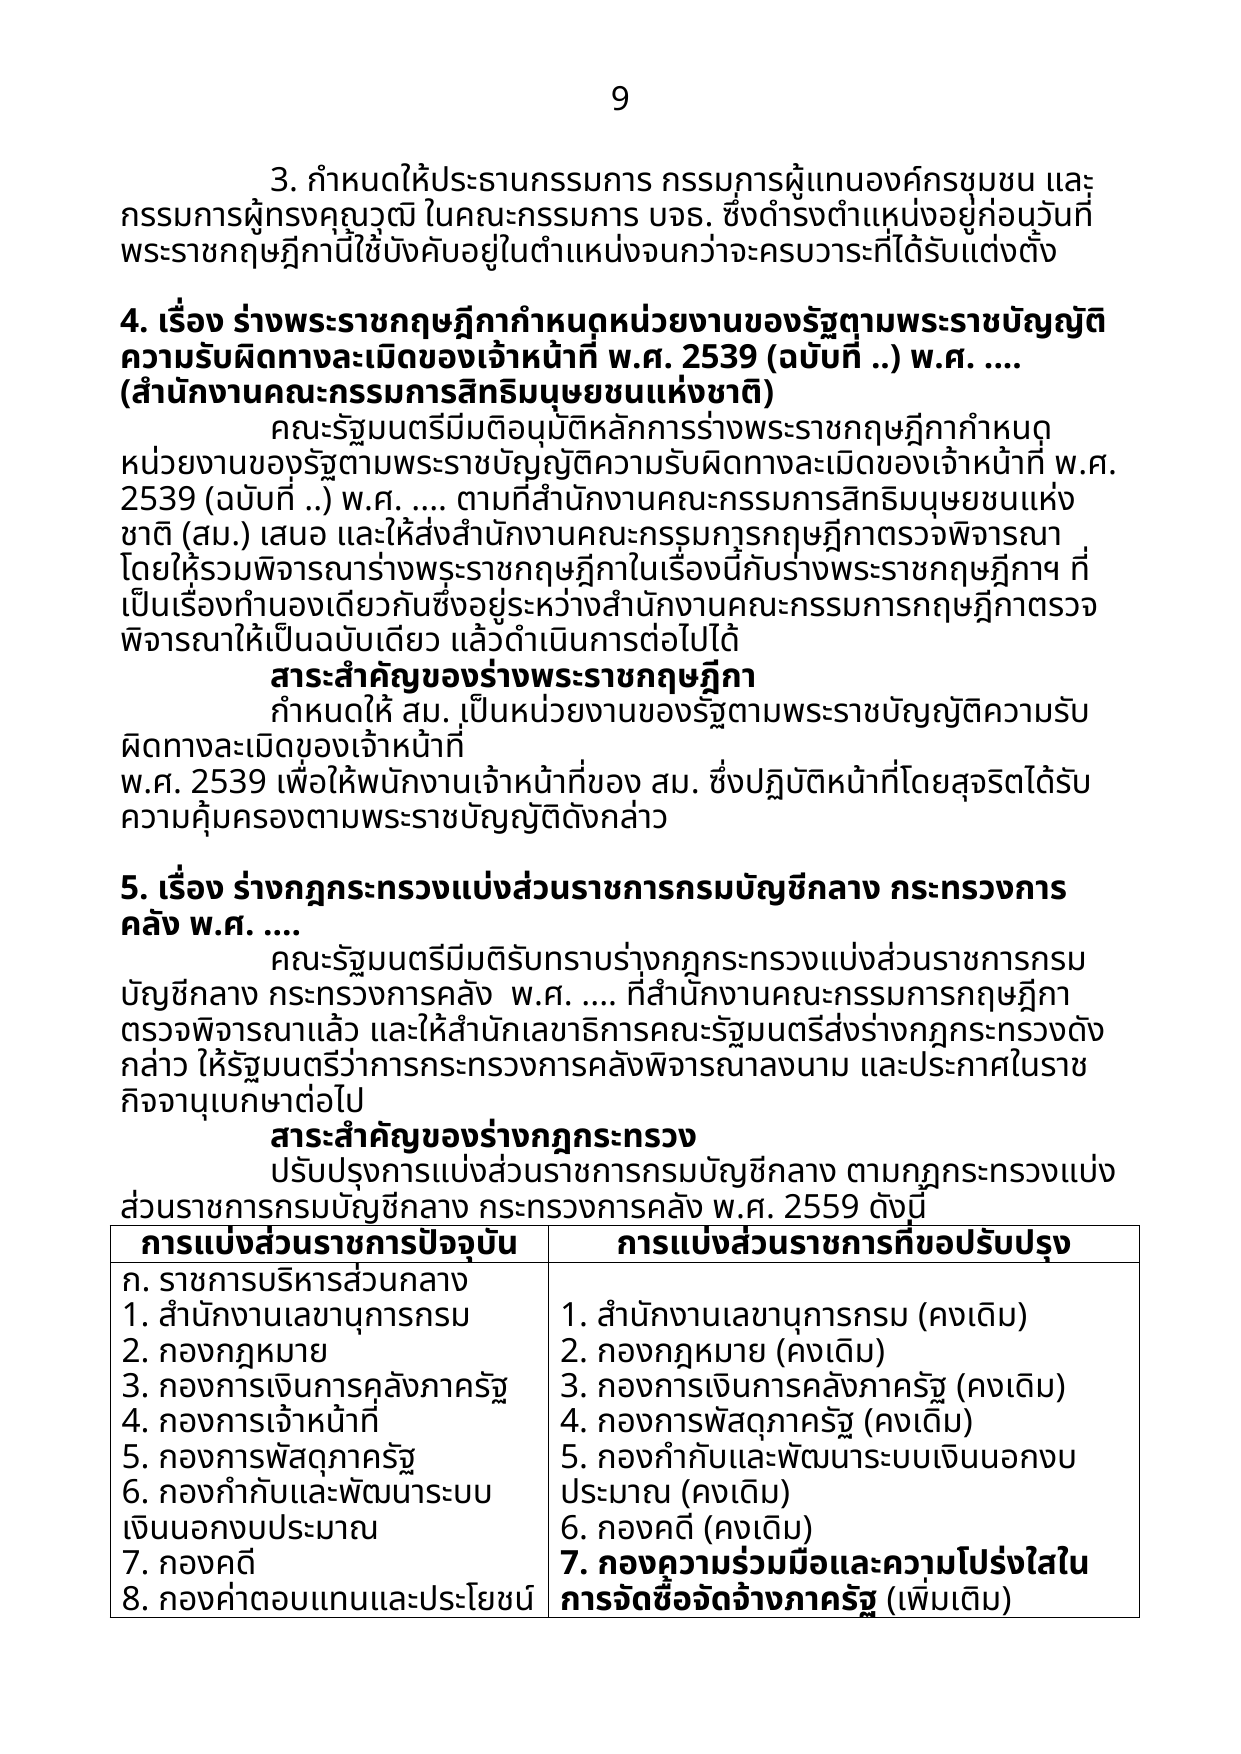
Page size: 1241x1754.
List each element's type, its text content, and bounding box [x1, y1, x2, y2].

text สาระสำคัญของร่างกฎกระทรวง [120, 1119, 1120, 1154]
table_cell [111, 1263, 548, 1617]
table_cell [549, 1263, 1139, 1617]
text 4. เรื่อง ร่างพระราชกฤษฎีกากำหนดหน่วยงานของรัฐตามพระราชบัญญัติความรับผิดทางละเมิดของเจ้าหน้าที่ พ.ศ. 2539 (ฉบับที่ ..) พ.ศ. .... (สำนักงานคณะกรรมการสิทธิมนุษยชนแห่งชาติ) [120, 304, 1120, 411]
table_header การแบ่งส่วนราชการที่ขอปรับปรุง [549, 1226, 1139, 1262]
text ปรับปรุงการแบ่งส่วนราชการกรมบัญชีกลาง ตามกฎกระทรวงแบ่งส่วนราชการกรมบัญชีกลาง กระทรวงการคลัง พ.ศ. 2559 ดังนี้ [120, 1154, 1120, 1225]
text พ.ศ. 2539 เพื่อให้พนักงานเจ้าหน้าที่ของ สม. ซึ่งปฏิบัติหน้าที่โดยสุจริตได้รับความคุ้มครองตามพระราชบัญญัติดังกล่าว [120, 765, 1120, 836]
text สาระสำคัญของร่างพระราชกฤษฎีกา [120, 659, 1120, 694]
table_header การแบ่งส่วนราชการปัจจุบัน [111, 1226, 548, 1262]
text 5. เรื่อง ร่างกฎกระทรวงแบ่งส่วนราชการกรมบัญชีกลาง กระทรวงการคลัง พ.ศ. .... [120, 871, 1120, 942]
text คณะรัฐมนตรีมีมติอนุมัติหลักการร่างพระราชกฤษฎีกากำหนดหน่วยงานของรัฐตามพระราชบัญญัติความรับผิดทางละเมิดของเจ้าหน้าที่ พ.ศ. 2539 (ฉบับที่ ..) พ.ศ. .... ตามที่สำนักงานคณะกรรมการสิทธิมนุษยชนแห่งชาติ (สม.) เสนอ และให้ส่งสำนักงานคณะกรรมการกฤษฎีกาตรวจพิจารณา โดยให้รวมพิจารณาร่างพระราชกฤษฎีกาในเรื่องนี้กับร่างพระราชกฤษฎีกาฯ ที่เป็นเรื่องทำนองเดียวกันซึ่งอยู่ระหว่างสำนักงานคณะกรรมการกฤษฎีกาตรวจพิจารณาให้เป็นฉบับเดียว แล้วดำเนินการต่อไปได้ [120, 411, 1120, 659]
text 3. กำหนดให้ประธานกรรมการ กรรมการผู้แทนองค์กรชุมชน และกรรมการผู้ทรงคุณวุฒิ ในคณะกรรมการ บจธ. ซึ่งดำรงตำแหน่งอยู่ก่อนวันที่พระราชกฤษฎีกานี้ใช้บังคับอยู่ในตำแหน่งจนกว่าจะครบวาระที่ได้รับแต่งตั้ง [120, 163, 1120, 269]
text คณะรัฐมนตรีมีมติรับทราบร่างกฎกระทรวงแบ่งส่วนราชการกรมบัญชีกลาง กระทรวงการคลัง พ.ศ. .... ที่สำนักงานคณะกรรมการกฤษฎีกาตรวจพิจารณาแล้ว และให้สำนักเลขาธิการคณะรัฐมนตรีส่งร่างกฎกระทรวงดังกล่าว ให้รัฐมนตรีว่าการกระทรวงการคลังพิจารณาลงนาม และประกาศในราชกิจจานุเบกษาต่อไป [120, 942, 1120, 1119]
text กำหนดให้ สม. เป็นหน่วยงานของรัฐตามพระราชบัญญัติความรับผิดทางละเมิดของเจ้าหน้าที่ [120, 694, 1120, 765]
